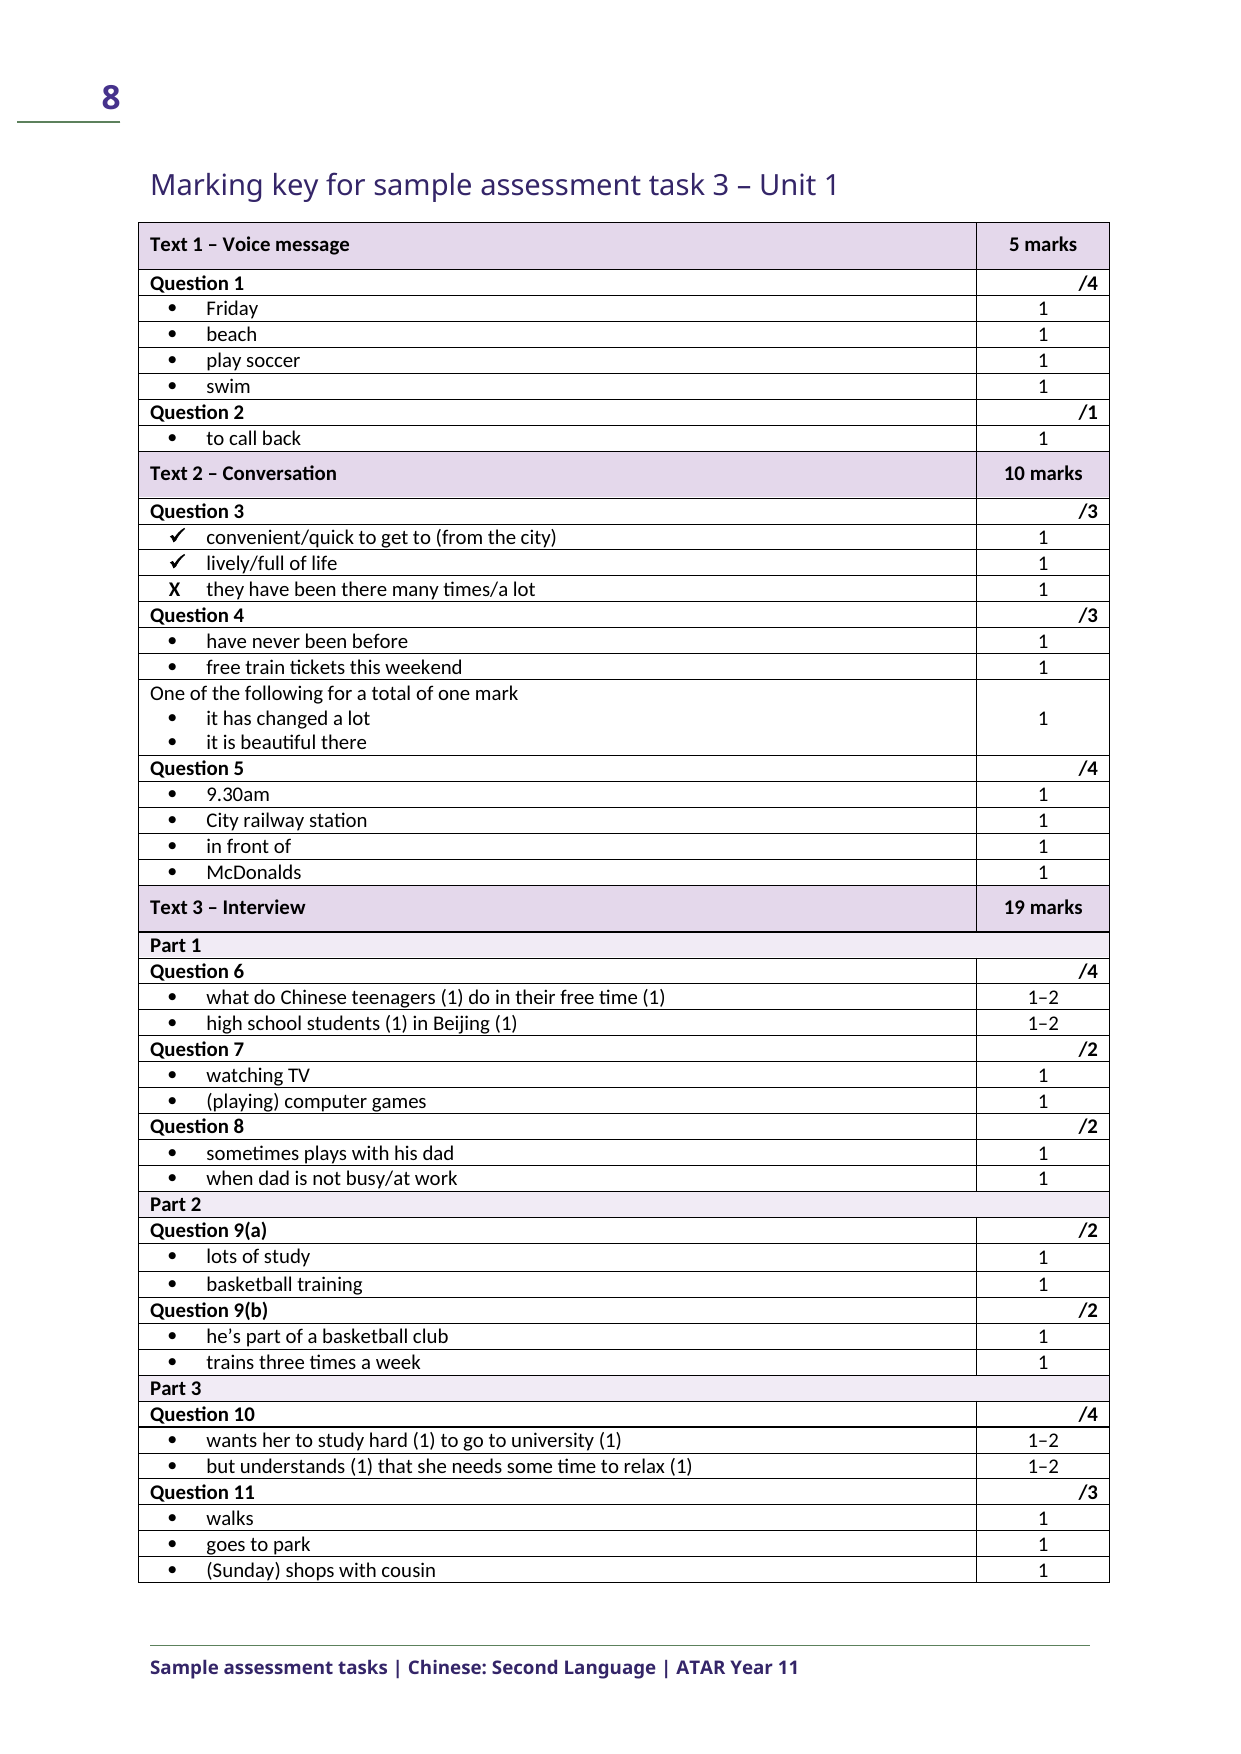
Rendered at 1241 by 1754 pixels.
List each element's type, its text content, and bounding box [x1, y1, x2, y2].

table_cell 1–2 [977, 1428, 1109, 1452]
table_cell 1 [977, 860, 1109, 884]
table_cell walks [139, 1505, 976, 1530]
table_header Text 1 – Voice message [139, 223, 976, 269]
table_cell 9.30am [139, 782, 976, 807]
table_cell Part 2 [139, 1192, 1109, 1217]
table_cell sometimes plays with his dad [139, 1140, 976, 1165]
table_cell 1–2 [977, 984, 1109, 1009]
table_cell Part 3 [139, 1376, 1109, 1401]
subtitle Marking key for sample assessment task 3 – Unit 1 [150, 164, 1090, 203]
table_cell play soccer [139, 348, 976, 373]
table_cell in front of [139, 834, 976, 858]
table_cell /2 [977, 1298, 1109, 1323]
table_cell 1 [977, 322, 1109, 347]
table_cell 1 [977, 576, 1109, 601]
table_cell Question 11 [139, 1479, 976, 1504]
table_cell high school students (1) in Beijing (1) [139, 1010, 976, 1035]
table_cell Question 5 [139, 756, 976, 781]
table_cell wants her to study hard (1) to go to university (1) [139, 1428, 976, 1452]
table_cell 1 [977, 348, 1109, 373]
table_cell Question 6 [139, 959, 976, 983]
table_cell Friday [139, 296, 976, 321]
table_cell Question 1 [139, 270, 976, 295]
table_cell 1 [977, 1244, 1109, 1271]
table_cell Text 3 – Interview [139, 886, 976, 931]
table_cell /2 [977, 1114, 1109, 1139]
table_cell basketball training [139, 1272, 976, 1297]
table_cell 1 [977, 1324, 1109, 1349]
table_cell 1 [977, 374, 1109, 399]
table_cell Question 2 [139, 400, 976, 424]
table_cell /4 [977, 270, 1109, 295]
table_cell he’s part of a basketball club [139, 1324, 976, 1349]
table_cell 1 [977, 1140, 1109, 1165]
table_cell Question 3 [139, 499, 976, 523]
table_cell but understands (1) that she needs some time to relax (1) [139, 1454, 976, 1478]
table_cell /2 [977, 1218, 1109, 1243]
table_cell 19 marks [977, 886, 1109, 931]
table_cell lots of study [139, 1244, 976, 1271]
table_cell lively/full of life [139, 550, 976, 575]
table_cell City railway station [139, 808, 976, 833]
table_cell 1 [977, 1531, 1109, 1556]
table_cell Part 1 [139, 933, 1109, 957]
table_cell watching TV [139, 1062, 976, 1087]
table_cell 1 [977, 808, 1109, 833]
table_cell 1–2 [977, 1010, 1109, 1035]
table_cell swim [139, 374, 976, 399]
table_cell Question 8 [139, 1114, 976, 1139]
table_cell have never been before [139, 628, 976, 653]
table_cell 1 [977, 1166, 1109, 1191]
table_cell 1 [977, 550, 1109, 575]
table_cell Question 7 [139, 1036, 976, 1061]
table_cell /2 [977, 1036, 1109, 1061]
table_cell 1 [977, 525, 1109, 549]
table_cell trains three times a week [139, 1350, 976, 1374]
table_cell 1 [977, 1505, 1109, 1530]
table_cell /4 [977, 1402, 1109, 1426]
table_cell 1 [977, 1557, 1109, 1582]
table_cell 1 [977, 782, 1109, 807]
table_cell (playing) computer games [139, 1088, 976, 1113]
table_cell Question 4 [139, 602, 976, 627]
table_cell when dad is not busy/at work [139, 1166, 976, 1191]
table_cell free train tickets this weekend [139, 654, 976, 679]
table_cell Question 9(b) [139, 1298, 976, 1323]
table_cell beach [139, 322, 976, 347]
table_cell /3 [977, 1479, 1109, 1504]
table_cell (Sunday) shops with cousin [139, 1557, 976, 1582]
table_cell 1 [977, 296, 1109, 321]
table_cell Question 9(a) [139, 1218, 976, 1243]
table_cell 1 [977, 680, 1109, 755]
table_cell McDonalds [139, 860, 976, 884]
table_cell /3 [977, 499, 1109, 523]
table_cell 1 [977, 1272, 1109, 1297]
table_cell 1 [977, 834, 1109, 858]
table_cell Text 2 – Conversation [139, 452, 976, 497]
table_cell 1 [977, 1062, 1109, 1087]
table_cell /4 [977, 959, 1109, 983]
table_cell 1 [977, 1088, 1109, 1113]
table_cell 1 [977, 654, 1109, 679]
table_cell goes to park [139, 1531, 976, 1556]
table_cell /4 [977, 756, 1109, 781]
table_cell 1–2 [977, 1454, 1109, 1478]
table_cell /3 [977, 602, 1109, 627]
table_cell to call back [139, 426, 976, 451]
table_cell what do Chinese teenagers (1) do in their free time (1) [139, 984, 976, 1009]
table_cell X they have been there many times/a lot [139, 576, 976, 601]
table_cell convenient/quick to get to (from the city) [139, 525, 976, 549]
table_header 5 marks [977, 223, 1109, 269]
table_cell 1 [977, 628, 1109, 653]
table_cell /1 [977, 400, 1109, 424]
table_cell One of the following for a total of one mark it has changed a lot it is beautiful there [139, 680, 976, 755]
table_cell 10 marks [977, 452, 1109, 497]
table_cell 1 [977, 426, 1109, 451]
table_cell Question 10 [139, 1402, 976, 1426]
table_cell 1 [977, 1350, 1109, 1374]
